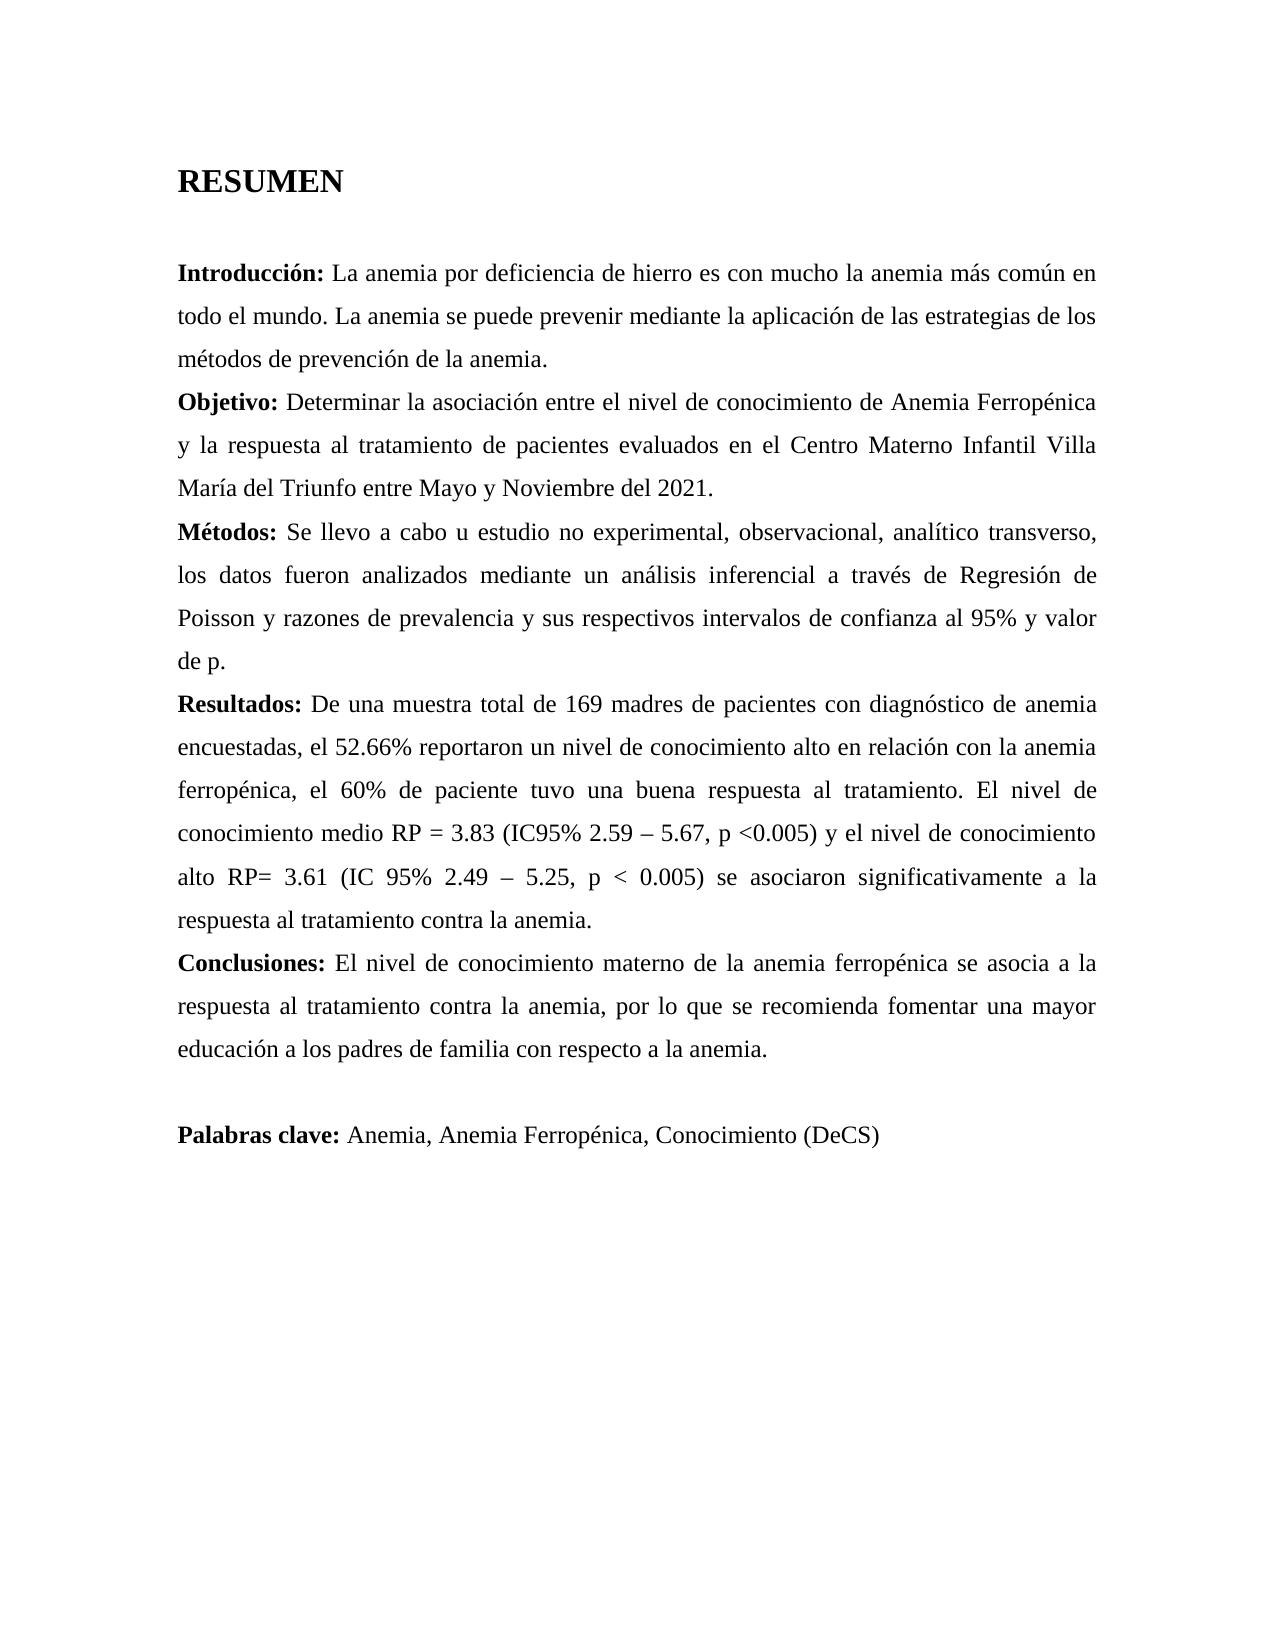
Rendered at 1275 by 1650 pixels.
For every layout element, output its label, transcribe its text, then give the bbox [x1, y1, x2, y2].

text Conclusiones: El nivel de conocimiento materno de la anemia ferropénica se asocia a la respuesta al tratamiento contra la anemia, por lo que se recomienda fomentar una mayor educación a los padres de familia con respecto a la anemia. [177, 948, 1098, 1063]
text Métodos: Se llevo a cabo u estudio no experimental, observacional, analítico transverso, los datos fueron analizados mediante un análisis inferencial a través de Regresión de Poisson y razones de prevalencia y sus respectivos intervalos de confianza al 95% y valor de p. [177, 517, 1098, 675]
text Palabras clave: Anemia, Anemia Ferropénica, Conocimiento (DeCS) [177, 1120, 1098, 1149]
text Resultados: De una muestra total de 169 madres de pacientes con diagnóstico de anemia encuestadas, el 52.66% reportaron un nivel de conocimiento alto en relación con la anemia ferropénica, el 60% de paciente tuvo una buena respuesta al tratamiento. El nivel de conocimiento medio RP = 3.83 (IC95% 2.59 – 5.67, p <0.005) y el nivel de conocimiento alto RP= 3.61 (IC 95% 2.49 – 5.25, p < 0.005) se asociaron significativamente a la respuesta al tratamiento contra la anemia. [177, 689, 1098, 933]
text RESUMEN [177, 161, 1098, 199]
text Objetivo: Determinar la asociación entre el nivel de conocimiento de Anemia Ferropénica y la respuesta al tratamiento de pacientes evaluados en el Centro Materno Infantil Villa María del Triunfo entre Mayo y Noviembre del 2021. [177, 387, 1098, 502]
text Introducción: La anemia por deficiencia de hierro es con mucho la anemia más común en todo el mundo. La anemia se puede prevenir mediante la aplicación de las estrategias de los métodos de prevención de la anemia. [177, 258, 1098, 373]
